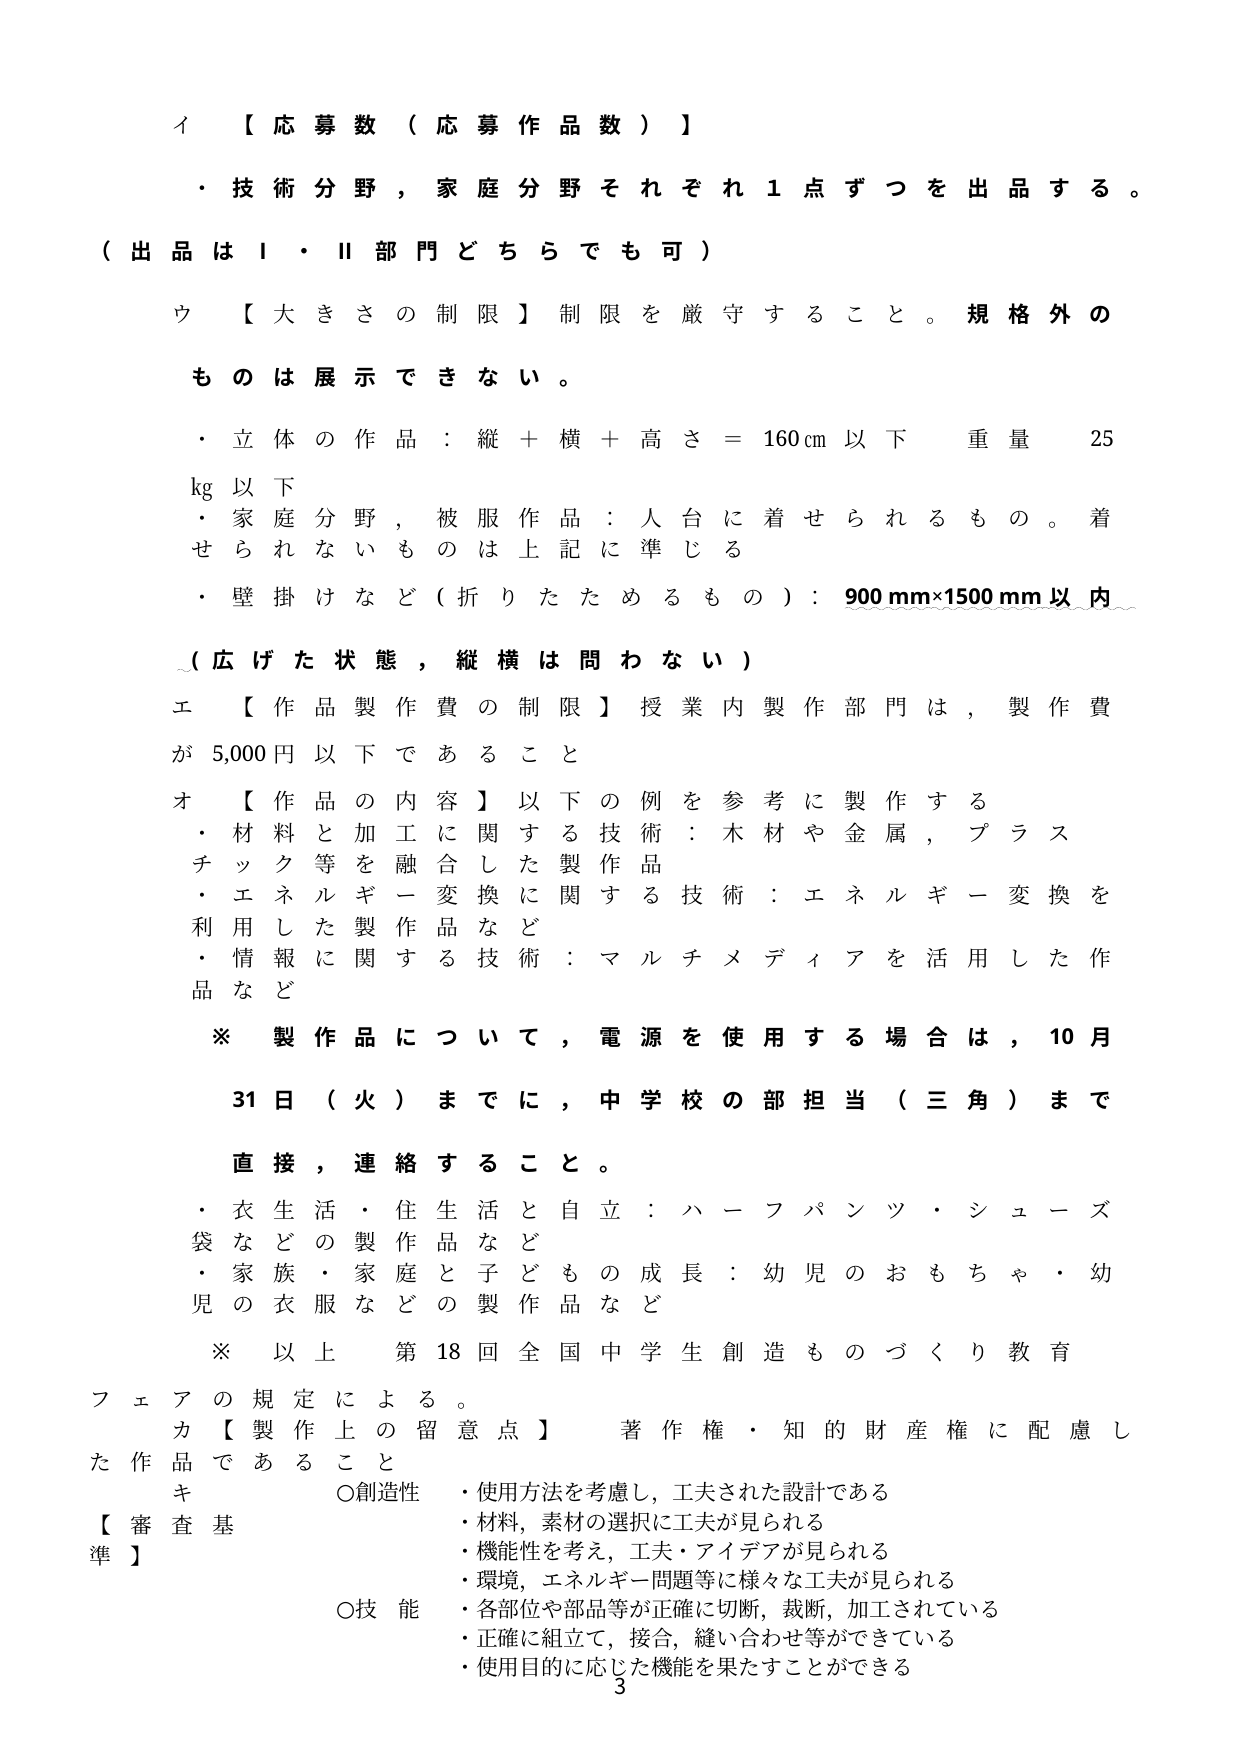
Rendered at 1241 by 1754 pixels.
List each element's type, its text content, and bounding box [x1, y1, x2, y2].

text カ【製作上の留意点】 著作権・知的財産権に配慮した作品であること [89, 1413, 1151, 1476]
text オ 【作品の内容】以下の例を参考に製作する [156, 784, 1151, 816]
text ・壁掛けなど(折りたためるもの)：900 mm×1500 mm以内(広げた状態，縦横は問わない) [177, 564, 1151, 690]
text ・家族・家庭と子どもの成長：幼児のおもちゃ・幼児の衣服などの製作品など [177, 1256, 1151, 1319]
text ※ 以上 第18回全国中学生創造ものづくり教育フェアの規定による。 [89, 1319, 1151, 1413]
table_header ・使用方法を考慮し，工夫された設計である ・材料，素材の選択に工夫が見られる ・機能性を考え，工夫・アイデアが見られる ・環境，エネルギー問題等に様々な工夫が見られる ・各部位や部品等が正確に切断，裁断，加工されている ・正確に組立て，接合，縫い合わせ等ができている ・使用目的に応じた機能を果たすことができる [443, 1477, 1137, 1681]
table_header ○創造性 ○技 能 [325, 1477, 443, 1681]
text ・情報に関する技術：マルチメディアを活用した作品など [177, 942, 1151, 1004]
text ・立体の作品：縦＋横＋高さ＝160㎝以下 重量 25㎏以下 [177, 407, 1151, 501]
text キ 【審査基準】 [89, 1476, 1151, 1571]
text ・エネルギー変換に関する技術：エネルギー変換を利用した製作品など [177, 879, 1151, 942]
text ・家庭分野，被服作品：人台に着せられるもの。着せられないものは上記に準じる [177, 501, 1151, 564]
text ・技術分野，家庭分野それぞれ１点ずつを出品する。（出品はⅠ・Ⅱ部門どちらでも可） [89, 155, 1151, 281]
text ・材料と加工に関する技術：木材や金属，プラスチック等を融合した製作品 [177, 816, 1151, 879]
text イ 【応募数（応募作品数）】 [155, 92, 1151, 155]
text エ 【作品製作費の制限】授業内製作部門は，製作費が5,000円以下であること [156, 690, 1151, 784]
text ウ 【大きさの制限】制限を厳守すること。規格外のものは展示できない。 [155, 281, 1151, 407]
text ※ 製作品について，電源を使用する場合は，10月31日（火）までに，中学校の部担当（三角）まで直接，連絡すること。 [197, 1004, 1151, 1193]
text ・衣生活・住生活と自立：ハーフパンツ・シューズ袋などの製作品など [177, 1193, 1151, 1256]
